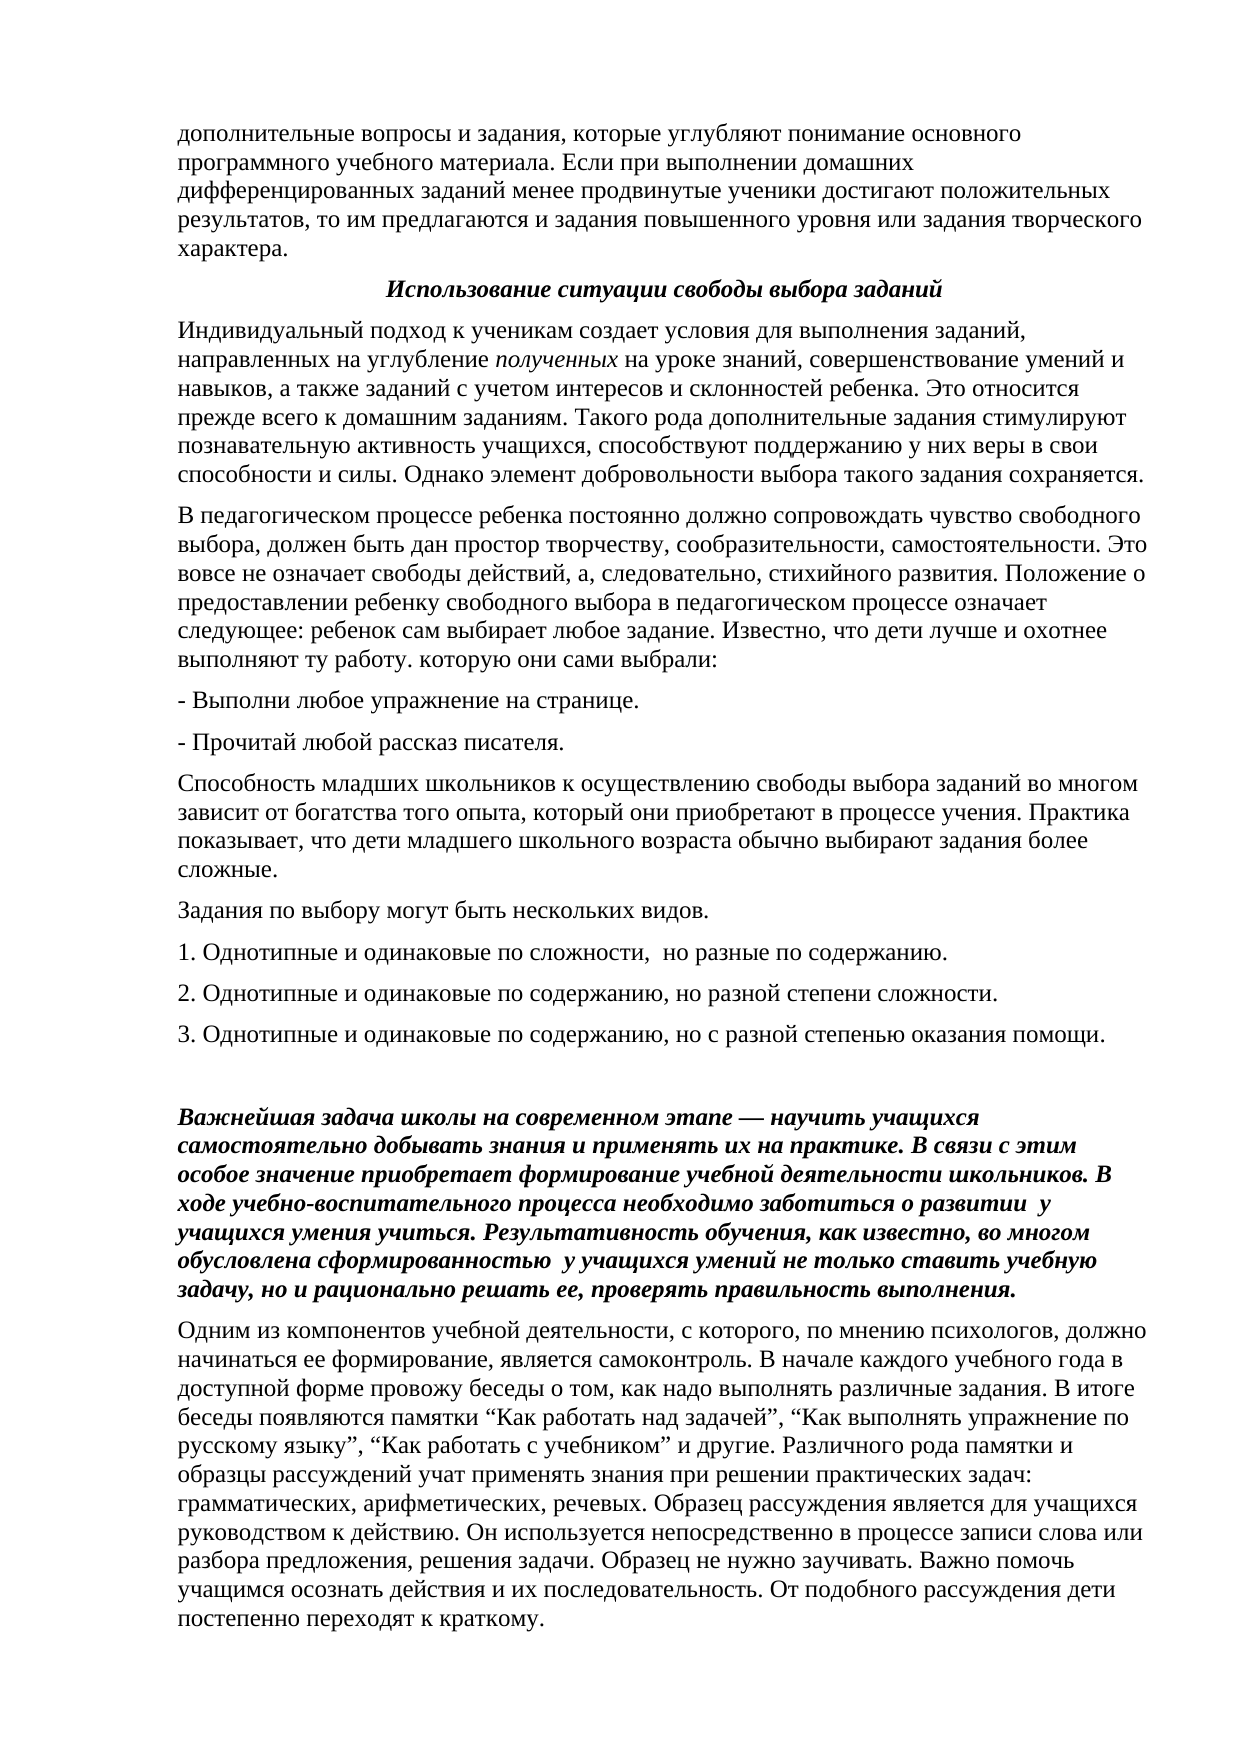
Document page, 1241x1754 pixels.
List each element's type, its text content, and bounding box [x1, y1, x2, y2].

text Индивидуальный подход к ученикам создает условия для выполнения заданий, направленных на углубление полученных на уроке знаний, совершенствование умений и навыков, а также заданий с учетом интересов и склонностей ребенка. Это относится прежде всего к домашним заданиям. Такого рода дополнительные задания стимулируют познавательную активность учащихся, способствуют поддержанию у них веры в свои способности и силы. Однако элемент добровольности выбора такого задания сохраняется. [177, 316, 1152, 488]
text Способность младших школьников к осуществлению свободы выбора заданий во многом зависит от богатства того опыта, который они приобретают в процессе учения. Практика показывает, что дети младшего школьного возраста обычно выбирают задания более сложные. [177, 768, 1152, 883]
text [177, 118, 1152, 262]
text В педагогическом процессе ребенка постоянно должно сопровождать чувство свободного выбора, должен быть дан простор творчеству, сообразительности, самостоятельности. Это вовсе не означает свободы действий, а, следовательно, стихийного развития. Положение о предоставлении ребенку свободного выбора в педагогическом процессе означает следующее: ребенок сам выбирает любое задание. Известно, что дети лучше и охотнее выполняют ту работу. которую они сами выбрали: [177, 501, 1152, 673]
text - Выполни любое упражнение на странице. [177, 686, 1152, 714]
text 2. Однотипные и одинаковые по содержанию, но разной степени сложности. [177, 978, 1152, 1007]
text - Прочитай любой рассказ писателя. [177, 727, 1152, 756]
text Одним из компонентов учебной деятельности, с которого, по мнению психологов, должно начинаться ее формирование, является самоконтроль. В начале каждого учебного года в доступной форме провожу беседы о том, как надо выполнять различные задания. В итоге беседы появляются памятки “Как работать над задачей”, “Как выполнять упражнение по русскому языку”, “Как работать с учебником” и другие. Различного рода памятки и образцы рассуждений учат применять знания при решении практических задач: грамматических, арифметических, речевых. Образец рассуждения является для учащихся руководством к действию. Он используется непосредственно в процессе записи слова или разбора предложения, решения задачи. Образец не нужно заучивать. Важно помочь учащимся осознать действия и их последовательность. От подобного рассуждения дети постепенно переходят к краткому. [177, 1316, 1152, 1632]
text Важнейшая задача школы на современном этапе — научить учащихся самостоятельно добывать знания и применять их на практике. В связи с этим особое значение приобретает формирование учебной деятельности школьников. В ходе учебно-воспитательного процесса необходимо заботиться о развитии у учащихся умения учиться. Результативность обучения, как известно, во многом обусловлена сформированностью у учащихся умений не только ставить учебную задачу, но и рационально решать ее, проверять правильность выполнения. [177, 1102, 1152, 1303]
text 3. Однотипные и одинаковые по содержанию, но с разной степенью оказания помощи. [177, 1019, 1152, 1048]
text Задания по выбору могут быть нескольких видов. [177, 896, 1152, 924]
text 1. Однотипные и одинаковые по сложности, но разные по содержанию. [177, 937, 1152, 966]
text Использование ситуации свободы выбора заданий [177, 274, 1152, 303]
